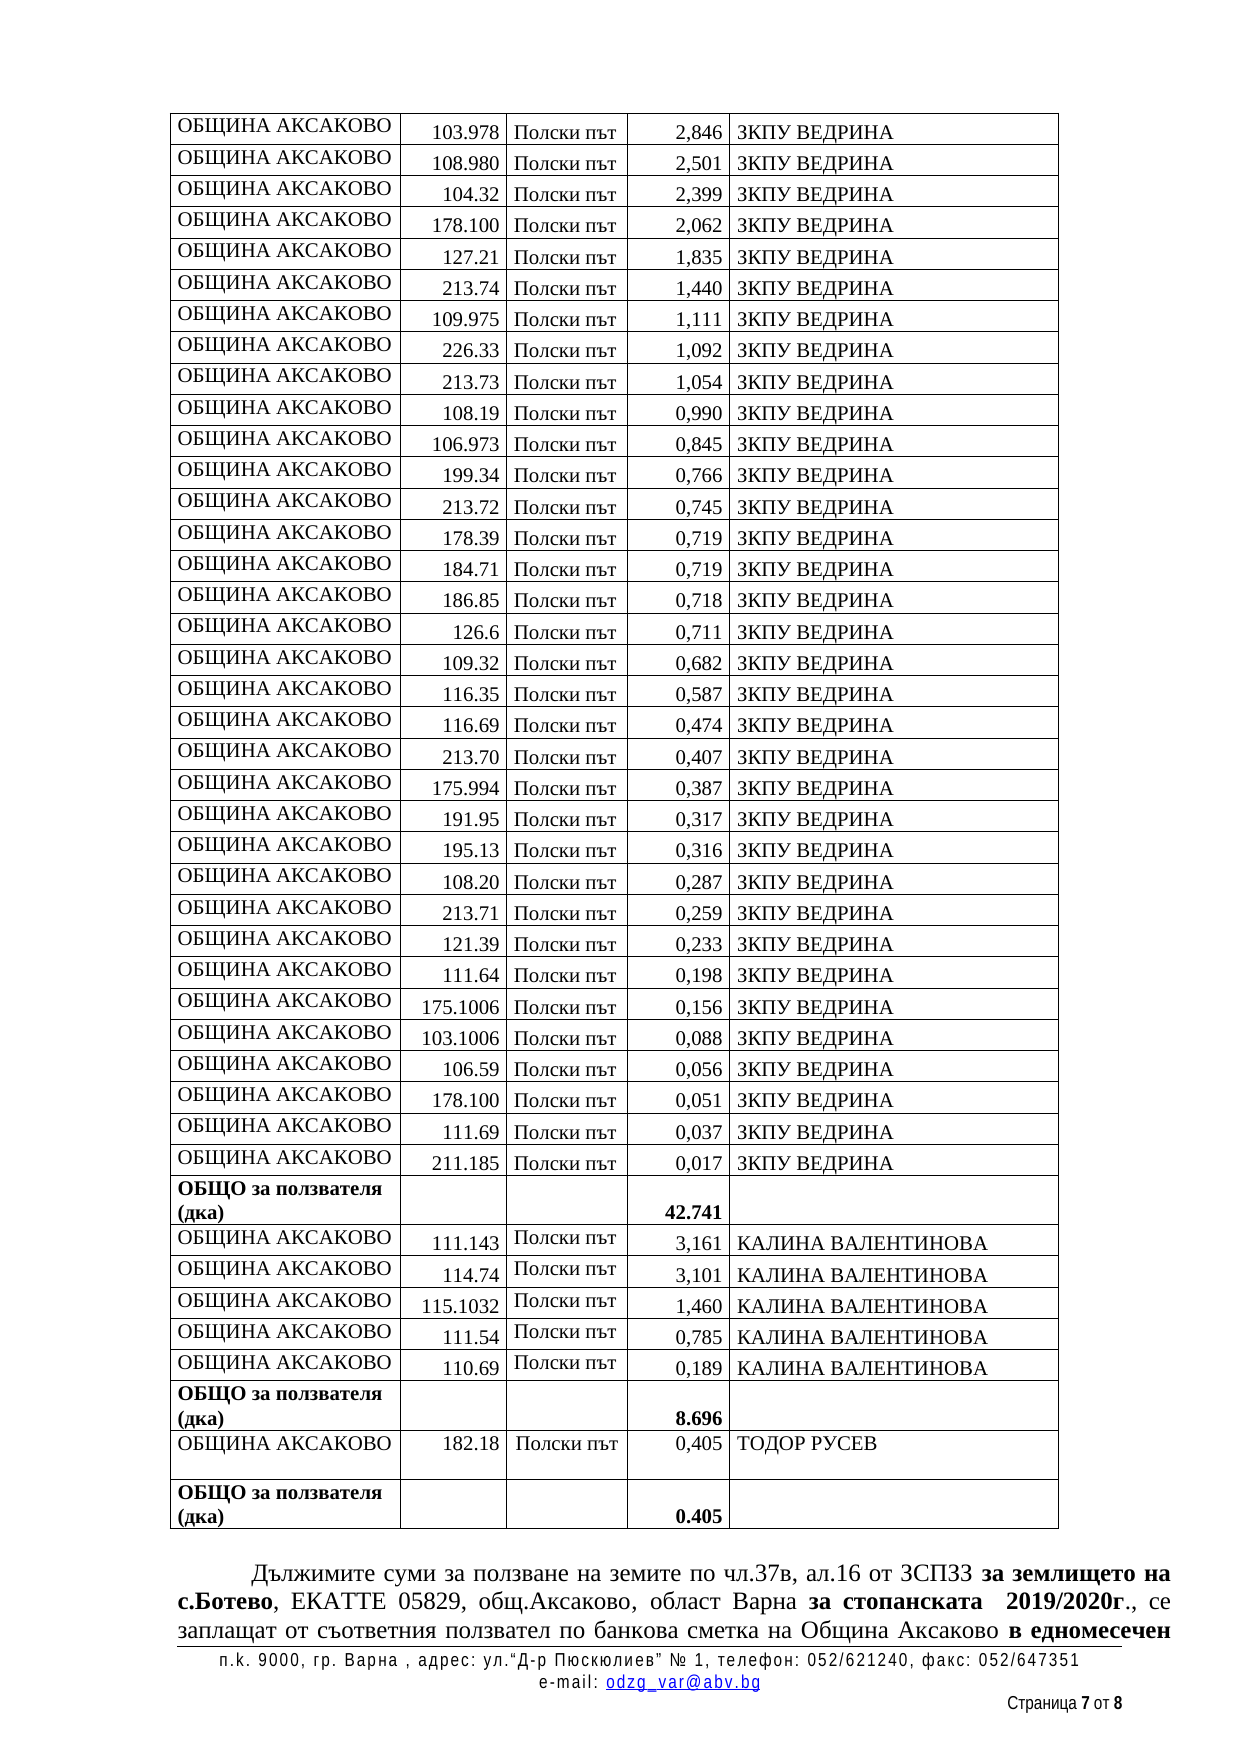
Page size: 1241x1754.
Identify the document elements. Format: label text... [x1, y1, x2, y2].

table_cell ОБЩИНА АКСАКОВО [171, 145, 400, 175]
table_cell ОБЩИНА АКСАКОВО [171, 1256, 400, 1287]
table_cell Полски път [507, 739, 627, 769]
table_cell Полски път [507, 395, 627, 425]
table_cell 0,587 [628, 676, 729, 706]
table_cell ОБЩИНА АКСАКОВО [171, 457, 400, 487]
table_cell ЗКПУ ВЕДРИНА [730, 645, 1058, 675]
table_cell Полски път [507, 1051, 627, 1081]
table_cell ОБЩИНА АКСАКОВО [171, 1020, 400, 1050]
table_cell ЗКПУ ВЕДРИНА [730, 395, 1058, 425]
table_cell 213.71 [401, 895, 506, 925]
table_cell ЗКПУ ВЕДРИНА [730, 520, 1058, 550]
table_cell 182.18 [401, 1431, 506, 1479]
table_cell ОБЩИНА АКСАКОВО [171, 1051, 400, 1081]
table_cell [401, 1176, 506, 1224]
table_cell 116.69 [401, 707, 506, 737]
table_cell 8.696 [628, 1381, 729, 1429]
table_cell 3,101 [628, 1256, 729, 1287]
table_cell КАЛИНА ВАЛЕНТИНОВА [730, 1225, 1058, 1255]
table_cell 0,387 [628, 770, 729, 800]
table_cell 175.994 [401, 770, 506, 800]
table_cell 0,682 [628, 645, 729, 675]
table_cell 0,719 [628, 520, 729, 550]
table_cell 0.405 [628, 1480, 729, 1528]
table_cell 115.1032 [401, 1288, 506, 1318]
table_cell КАЛИНА ВАЛЕНТИНОВА [730, 1256, 1058, 1287]
table_cell 226.33 [401, 332, 506, 362]
table_cell 1,440 [628, 270, 729, 300]
table_cell Полски път [507, 239, 627, 269]
table_cell 2,846 [628, 114, 729, 144]
table_cell ЗКПУ ВЕДРИНА [730, 176, 1058, 206]
table_cell ОБЩИНА АКСАКОВО [171, 1431, 400, 1479]
table_cell ОБЩИНА АКСАКОВО [171, 1319, 400, 1349]
table_cell Полски път [507, 1145, 627, 1175]
table_cell 0,189 [628, 1350, 729, 1380]
table_cell Полски път [507, 1225, 627, 1255]
table_cell ОБЩИНА АКСАКОВО [171, 864, 400, 894]
table_cell ОБЩИНА АКСАКОВО [171, 957, 400, 987]
table_cell ЗКПУ ВЕДРИНА [730, 676, 1058, 706]
table_cell ОБЩИНА АКСАКОВО [171, 176, 400, 206]
table_cell 0,037 [628, 1114, 729, 1144]
table_cell ЗКПУ ВЕДРИНА [730, 457, 1058, 487]
table_cell ОБЩИНА АКСАКОВО [171, 1225, 400, 1255]
table_cell Полски път [507, 176, 627, 206]
table_cell ЗКПУ ВЕДРИНА [730, 1051, 1058, 1081]
table_cell 0,259 [628, 895, 729, 925]
table_cell [730, 1381, 1058, 1429]
table_cell Полски път [507, 364, 627, 394]
table_cell Полски път [507, 926, 627, 956]
table_cell ОБЩИНА АКСАКОВО [171, 1350, 400, 1380]
table_cell ОБЩО за ползвателя (дка) [171, 1176, 400, 1224]
table_cell Полски път [507, 1082, 627, 1112]
table_cell ОБЩИНА АКСАКОВО [171, 989, 400, 1019]
table_cell ОБЩИНА АКСАКОВО [171, 614, 400, 644]
table_cell 109.975 [401, 301, 506, 331]
table_cell 0,711 [628, 614, 729, 644]
table_cell [401, 1480, 506, 1528]
table_cell 178.100 [401, 207, 506, 237]
table_cell ЗКПУ ВЕДРИНА [730, 957, 1058, 987]
table_cell 114.74 [401, 1256, 506, 1287]
table_cell 111.54 [401, 1319, 506, 1349]
table_cell 106.59 [401, 1051, 506, 1081]
table_cell ТОДОР РУСЕВ [730, 1431, 1058, 1479]
table_cell ЗКПУ ВЕДРИНА [730, 114, 1058, 144]
table_cell 2,501 [628, 145, 729, 175]
table_cell ЗКПУ ВЕДРИНА [730, 801, 1058, 831]
table_cell 178.39 [401, 520, 506, 550]
table_cell ОБЩИНА АКСАКОВО [171, 801, 400, 831]
table_cell ЗКПУ ВЕДРИНА [730, 832, 1058, 862]
table_cell Полски път [507, 207, 627, 237]
table_cell ЗКПУ ВЕДРИНА [730, 551, 1058, 581]
table_cell ОБЩИНА АКСАКОВО [171, 489, 400, 519]
table_cell 108.980 [401, 145, 506, 175]
table_cell Полски път [507, 270, 627, 300]
table_cell ОБЩО за ползвателя (дка) [171, 1480, 400, 1528]
table_cell Полски път [507, 864, 627, 894]
table_cell 1,460 [628, 1288, 729, 1318]
table_cell Полски път [507, 989, 627, 1019]
table_cell 0,766 [628, 457, 729, 487]
table_cell ОБЩИНА АКСАКОВО [171, 895, 400, 925]
table_cell ЗКПУ ВЕДРИНА [730, 145, 1058, 175]
table_cell 108.19 [401, 395, 506, 425]
table_cell ОБЩИНА АКСАКОВО [171, 520, 400, 550]
table_cell 111.143 [401, 1225, 506, 1255]
table_cell ЗКПУ ВЕДРИНА [730, 489, 1058, 519]
table_cell ЗКПУ ВЕДРИНА [730, 770, 1058, 800]
table_cell [401, 1381, 506, 1429]
table_cell 199.34 [401, 457, 506, 487]
table_cell ОБЩИНА АКСАКОВО [171, 207, 400, 237]
table_cell Полски път [507, 1020, 627, 1050]
table_cell 0,785 [628, 1319, 729, 1349]
table_cell 104.32 [401, 176, 506, 206]
table_cell ОБЩИНА АКСАКОВО [171, 645, 400, 675]
table_cell Полски път [507, 832, 627, 862]
table_cell ОБЩИНА АКСАКОВО [171, 926, 400, 956]
table_cell Полски път [507, 114, 627, 144]
table_cell ЗКПУ ВЕДРИНА [730, 926, 1058, 956]
table_cell КАЛИНА ВАЛЕНТИНОВА [730, 1319, 1058, 1349]
table_cell ЗКПУ ВЕДРИНА [730, 1082, 1058, 1112]
table_cell 186.85 [401, 582, 506, 612]
table_cell КАЛИНА ВАЛЕНТИНОВА [730, 1288, 1058, 1318]
table_cell Полски път [507, 770, 627, 800]
table_cell 111.64 [401, 957, 506, 987]
table_cell Полски път [507, 1256, 627, 1287]
table_cell 111.69 [401, 1114, 506, 1144]
table_cell ЗКПУ ВЕДРИНА [730, 614, 1058, 644]
table_cell 0,233 [628, 926, 729, 956]
table_cell 110.69 [401, 1350, 506, 1380]
table_cell 195.13 [401, 832, 506, 862]
table_cell ОБЩИНА АКСАКОВО [171, 426, 400, 456]
table_cell Полски път [507, 1288, 627, 1318]
table_cell ОБЩИНА АКСАКОВО [171, 739, 400, 769]
table_cell 2,399 [628, 176, 729, 206]
table_cell Полски път [507, 582, 627, 612]
table_cell ЗКПУ ВЕДРИНА [730, 582, 1058, 612]
table_cell 0,474 [628, 707, 729, 737]
table_cell 103.978 [401, 114, 506, 144]
table_cell 213.73 [401, 364, 506, 394]
table_cell [730, 1176, 1058, 1224]
table_cell ЗКПУ ВЕДРИНА [730, 1145, 1058, 1175]
table_cell 0,317 [628, 801, 729, 831]
table_cell Полски път [507, 520, 627, 550]
table_cell 1,092 [628, 332, 729, 362]
table_cell 0,198 [628, 957, 729, 987]
table_cell 178.100 [401, 1082, 506, 1112]
table_cell Полски път [507, 1431, 627, 1479]
table_cell 191.95 [401, 801, 506, 831]
table_cell Полски път [507, 1350, 627, 1380]
table_cell 1,111 [628, 301, 729, 331]
table_cell ОБЩИНА АКСАКОВО [171, 1145, 400, 1175]
table_cell ЗКПУ ВЕДРИНА [730, 426, 1058, 456]
table_cell 0,017 [628, 1145, 729, 1175]
table_cell Полски път [507, 1319, 627, 1349]
table_cell 121.39 [401, 926, 506, 956]
table_cell 0,719 [628, 551, 729, 581]
table_cell ОБЩО за ползвателя (дка) [171, 1381, 400, 1429]
table_cell Полски път [507, 957, 627, 987]
table_cell Полски път [507, 895, 627, 925]
table_cell Полски път [507, 676, 627, 706]
table_cell ОБЩИНА АКСАКОВО [171, 301, 400, 331]
table_cell Полски път [507, 551, 627, 581]
table_cell 1,835 [628, 239, 729, 269]
table_cell 126.6 [401, 614, 506, 644]
table_cell 0,056 [628, 1051, 729, 1081]
table_cell 3,161 [628, 1225, 729, 1255]
table_cell 213.70 [401, 739, 506, 769]
table_cell Полски път [507, 332, 627, 362]
table_cell 1,054 [628, 364, 729, 394]
table_cell ОБЩИНА АКСАКОВО [171, 1082, 400, 1112]
table_cell Полски път [507, 1114, 627, 1144]
table_cell ЗКПУ ВЕДРИНА [730, 239, 1058, 269]
table_cell ЗКПУ ВЕДРИНА [730, 1020, 1058, 1050]
table_cell 116.35 [401, 676, 506, 706]
table_cell 0,405 [628, 1431, 729, 1479]
table_cell ОБЩИНА АКСАКОВО [171, 707, 400, 737]
table_cell Полски път [507, 301, 627, 331]
table_cell 0,088 [628, 1020, 729, 1050]
table_cell ОБЩИНА АКСАКОВО [171, 395, 400, 425]
table_cell ОБЩИНА АКСАКОВО [171, 270, 400, 300]
table_cell 106.973 [401, 426, 506, 456]
table_cell 2,062 [628, 207, 729, 237]
table_cell ЗКПУ ВЕДРИНА [730, 301, 1058, 331]
table_cell Полски път [507, 614, 627, 644]
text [177, 1558, 1171, 1644]
table_cell ОБЩИНА АКСАКОВО [171, 1114, 400, 1144]
table_cell [507, 1381, 627, 1429]
table_cell 211.185 [401, 1145, 506, 1175]
table_cell ОБЩИНА АКСАКОВО [171, 770, 400, 800]
table_cell 42.741 [628, 1176, 729, 1224]
table_cell ОБЩИНА АКСАКОВО [171, 676, 400, 706]
table_cell ОБЩИНА АКСАКОВО [171, 239, 400, 269]
table_cell ЗКПУ ВЕДРИНА [730, 864, 1058, 894]
table_cell 0,051 [628, 1082, 729, 1112]
table_cell 0,316 [628, 832, 729, 862]
table_cell 0,718 [628, 582, 729, 612]
table_cell КАЛИНА ВАЛЕНТИНОВА [730, 1350, 1058, 1380]
table_cell ЗКПУ ВЕДРИНА [730, 270, 1058, 300]
table_cell 0,287 [628, 864, 729, 894]
table_cell 0,845 [628, 426, 729, 456]
table_cell 0,990 [628, 395, 729, 425]
table_cell ЗКПУ ВЕДРИНА [730, 989, 1058, 1019]
table_cell 109.32 [401, 645, 506, 675]
table_cell 175.1006 [401, 989, 506, 1019]
table_cell [730, 1480, 1058, 1528]
table_cell Полски път [507, 707, 627, 737]
table_cell ЗКПУ ВЕДРИНА [730, 332, 1058, 362]
table_cell 0,156 [628, 989, 729, 1019]
table_cell 103.1006 [401, 1020, 506, 1050]
table_cell [507, 1480, 627, 1528]
table_cell ЗКПУ ВЕДРИНА [730, 364, 1058, 394]
table_cell ОБЩИНА АКСАКОВО [171, 364, 400, 394]
table_cell Полски път [507, 145, 627, 175]
table_cell ЗКПУ ВЕДРИНА [730, 739, 1058, 769]
table_cell 213.72 [401, 489, 506, 519]
table_cell [507, 1176, 627, 1224]
table_cell Полски път [507, 426, 627, 456]
table_cell ОБЩИНА АКСАКОВО [171, 1288, 400, 1318]
table_cell 0,407 [628, 739, 729, 769]
table_cell Полски път [507, 489, 627, 519]
table_cell ОБЩИНА АКСАКОВО [171, 551, 400, 581]
table_cell ОБЩИНА АКСАКОВО [171, 582, 400, 612]
table_cell ОБЩИНА АКСАКОВО [171, 832, 400, 862]
table_cell ЗКПУ ВЕДРИНА [730, 207, 1058, 237]
table_cell ОБЩИНА АКСАКОВО [171, 114, 400, 144]
table_cell Полски път [507, 801, 627, 831]
table_cell 127.21 [401, 239, 506, 269]
table_cell Полски път [507, 457, 627, 487]
table_cell Полски път [507, 645, 627, 675]
table_cell ЗКПУ ВЕДРИНА [730, 1114, 1058, 1144]
table_cell ОБЩИНА АКСАКОВО [171, 332, 400, 362]
table_cell 0,745 [628, 489, 729, 519]
table_cell ЗКПУ ВЕДРИНА [730, 707, 1058, 737]
table_cell 184.71 [401, 551, 506, 581]
table_cell 213.74 [401, 270, 506, 300]
table_cell 108.20 [401, 864, 506, 894]
table_cell ЗКПУ ВЕДРИНА [730, 895, 1058, 925]
